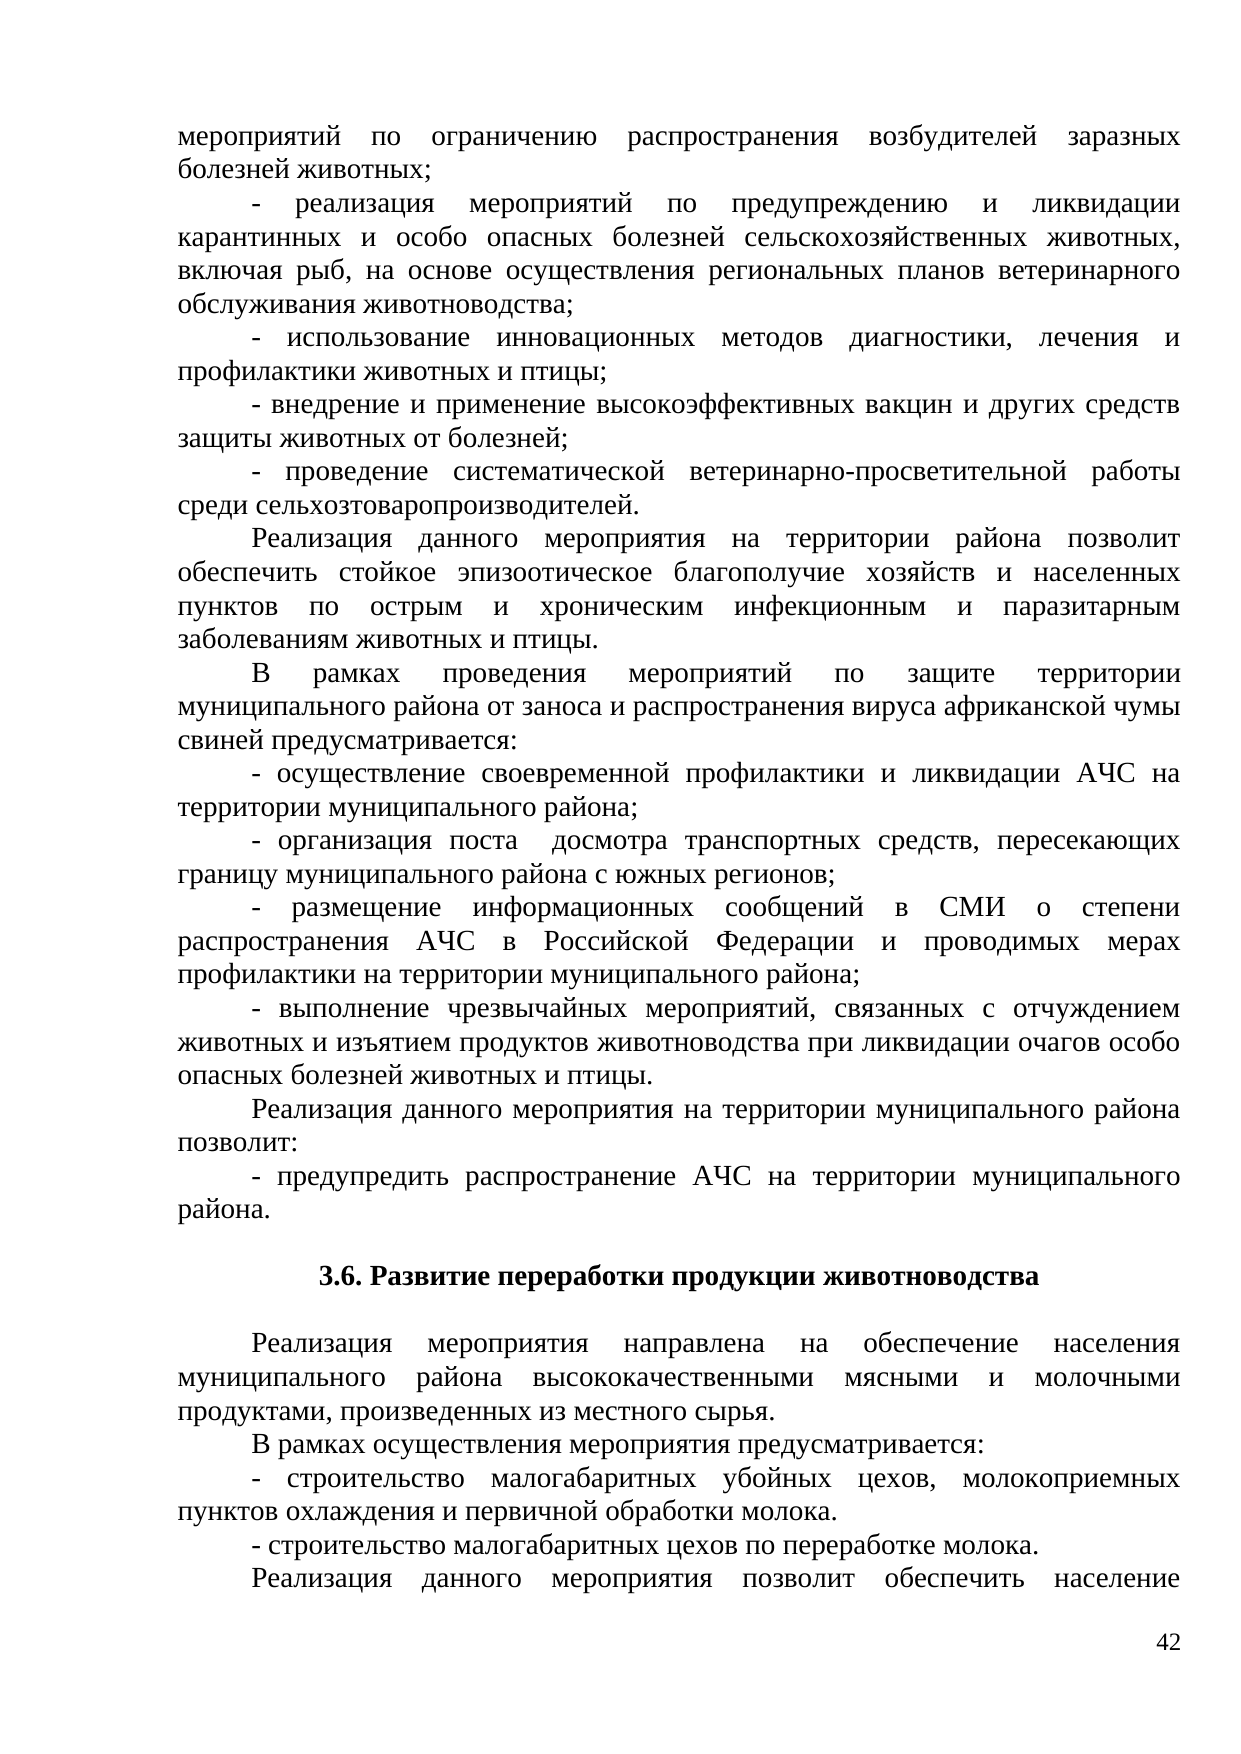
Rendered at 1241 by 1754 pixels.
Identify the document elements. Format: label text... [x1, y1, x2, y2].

text 3.6. Развитие переработки продукции животноводства [177, 1258, 1181, 1292]
text - строительство малогабаритных цехов по переработке молока. [177, 1527, 1181, 1560]
text - осуществление своевременной профилактики и ликвидации АЧС на территории муниципального района; [177, 755, 1181, 822]
text - использование инновационных методов диагностики, лечения и профилактики животных и птицы; [177, 319, 1181, 386]
text - выполнение чрезвычайных мероприятий, связанных с отчуждением животных и изъятием продуктов животноводства при ликвидации очагов особо опасных болезней животных и птицы. [177, 990, 1181, 1091]
text В рамках осуществления мероприятия предусматривается: [177, 1426, 1181, 1460]
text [177, 1560, 1181, 1594]
text - предупредить распространение АЧС на территории муниципального района. [177, 1158, 1181, 1225]
text - строительство малогабаритных убойных цехов, молокоприемных пунктов охлаждения и первичной обработки молока. [177, 1460, 1181, 1527]
text Реализация мероприятия направлена на обеспечение населения муниципального района высококачественными мясными и молочными продуктами, произведенных из местного сырья. [177, 1326, 1181, 1426]
text - реализация мероприятий по предупреждению и ликвидации карантинных и особо опасных болезней сельскохозяйственных животных, включая рыб, на основе осуществления региональных планов ветеринарного обслуживания животноводства; [177, 185, 1181, 319]
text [177, 118, 1181, 185]
text - внедрение и применение высокоэффективных вакцин и других средств защиты животных от болезней; [177, 386, 1181, 453]
text Реализация данного мероприятия на территории муниципального района позволит: [177, 1091, 1181, 1158]
text Реализация данного мероприятия на территории района позволит обеспечить стойкое эпизоотическое благополучие хозяйств и населенных пунктов по острым и хроническим инфекционным и паразитарным заболеваниям животных и птицы. [177, 521, 1181, 655]
text В рамках проведения мероприятий по защите территории муниципального района от заноса и распространения вируса африканской чумы свиней предусматривается: [177, 655, 1181, 755]
text - проведение систематической ветеринарно-просветительной работы среди сельхозтоваропроизводителей. [177, 453, 1181, 521]
text - организация поста досмотра транспортных средств, пересекающих границу муниципального района с южных регионов; [177, 822, 1181, 889]
text - размещение информационных сообщений в СМИ о степени распространения АЧС в Российской Федерации и проводимых мерах профилактики на территории муниципального района; [177, 889, 1181, 990]
